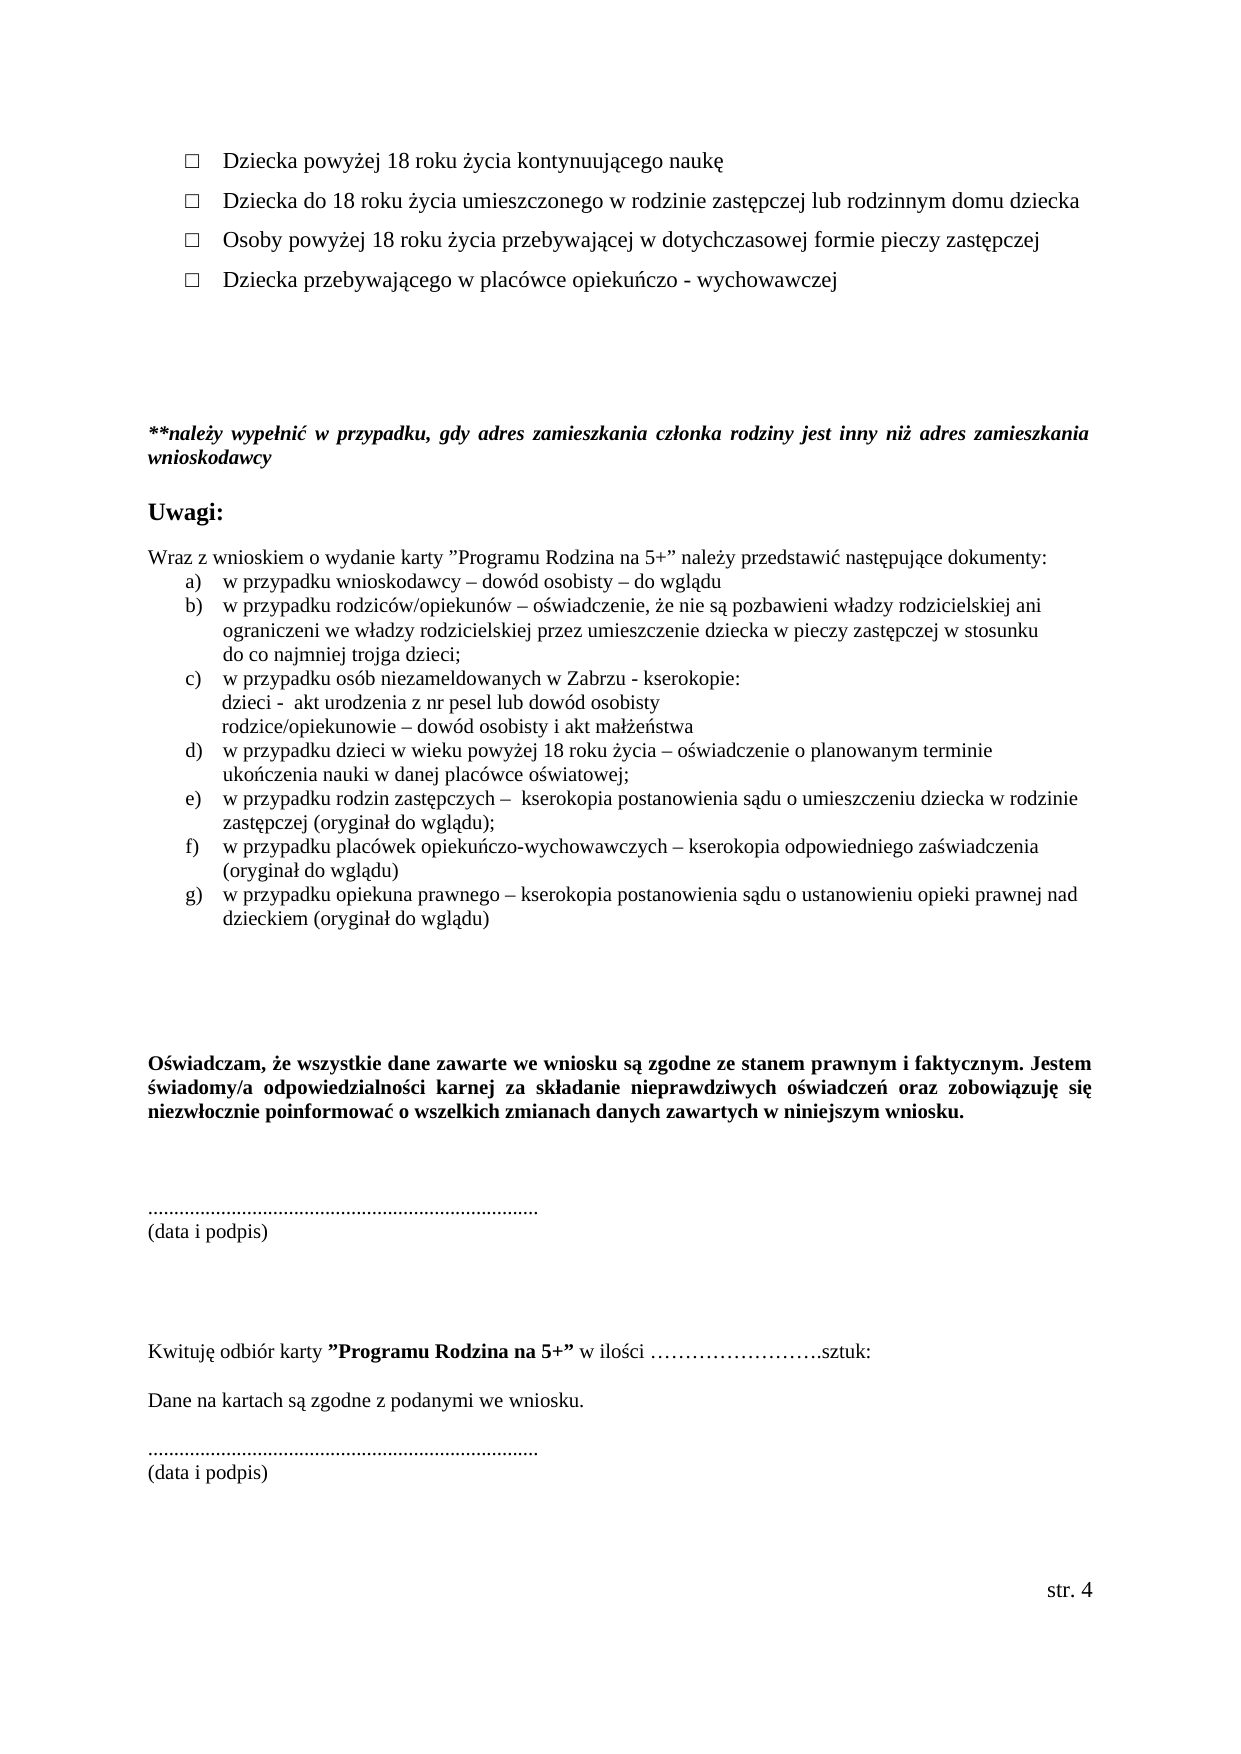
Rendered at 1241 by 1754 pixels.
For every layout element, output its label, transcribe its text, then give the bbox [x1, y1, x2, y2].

list Dziecka do 18 roku życia umieszczonego w rodzinie zastępczej lub rodzinnym domu dziecka [185, 187, 1093, 213]
text (data i podpis) [148, 1460, 1093, 1484]
text Kwituję odbiór karty ”Programu Rodzina na 5+” w ilości …………………….sztuk: [148, 1339, 1093, 1363]
list Osoby powyżej 18 roku życia przebywającej w dotychczasowej formie pieczy zastępczej [185, 227, 1093, 253]
list Dziecka powyżej 18 roku życia kontynuującego naukę [185, 148, 1093, 174]
text Dane na kartach są zgodne z podanymi we wniosku. [148, 1387, 1093, 1412]
text **należy wypełnić w przypadku, gdy adres zamieszkania członka rodziny jest inny niż adres zamieszkania wnioskodawcy [148, 421, 1093, 469]
list w przypadku osób niezameldowanych w Zabrzu - kserokopie: [185, 666, 1093, 690]
list w przypadku rodziców/opiekunów – oświadczenie, że nie są pozbawieni władzy rodzicielskiej ani ograniczeni we władzy rodzicielskiej przez umieszczenie dziecka w pieczy zastępczej w stosunku do co najmniej trojga dzieci; [185, 593, 1093, 666]
list Dziecka przebywającego w placówce opiekuńczo - wychowawczej [185, 266, 1093, 292]
text ........................................................................... [148, 1195, 1093, 1219]
list w przypadku placówek opiekuńczo-wychowawczych – kserokopia odpowiedniego zaświadczenia (oryginał do wglądu) [185, 834, 1093, 882]
list w przypadku dzieci w wieku powyżej 18 roku życia – oświadczenie o planowanym terminie ukończenia nauki w danej placówce oświatowej; [185, 738, 1093, 786]
text rodzice/opiekunowie – dowód osobisty i akt małżeństwa [185, 714, 1093, 738]
text dzieci - akt urodzenia z nr pesel lub dowód osobisty [185, 690, 1093, 714]
list w przypadku wnioskodawcy – dowód osobisty – do wglądu [185, 569, 1093, 593]
text (data i podpis) [148, 1219, 1093, 1243]
text Uwagi: [148, 497, 1093, 526]
text Wraz z wnioskiem o wydanie karty ”Programu Rodzina na 5+” należy przedstawić następujące dokumenty: [148, 545, 1093, 569]
list w przypadku opiekuna prawnego – kserokopia postanowienia sądu o ustanowieniu opieki prawnej nad dzieckiem (oryginał do wglądu) [185, 882, 1093, 930]
text ........................................................................... [148, 1436, 1093, 1460]
text Oświadczam, że wszystkie dane zawarte we wniosku są zgodne ze stanem prawnym i faktycznym. Jestem świadomy/a odpowiedzialności karnej za składanie nieprawdziwych oświadczeń oraz zobowiązuję się niezwłocznie poinformować o wszelkich zmianach danych zawartych w niniejszym wniosku. [148, 1051, 1093, 1123]
list w przypadku rodzin zastępczych – kserokopia postanowienia sądu o umieszczeniu dziecka w rodzinie zastępczej (oryginał do wglądu); [185, 786, 1093, 834]
